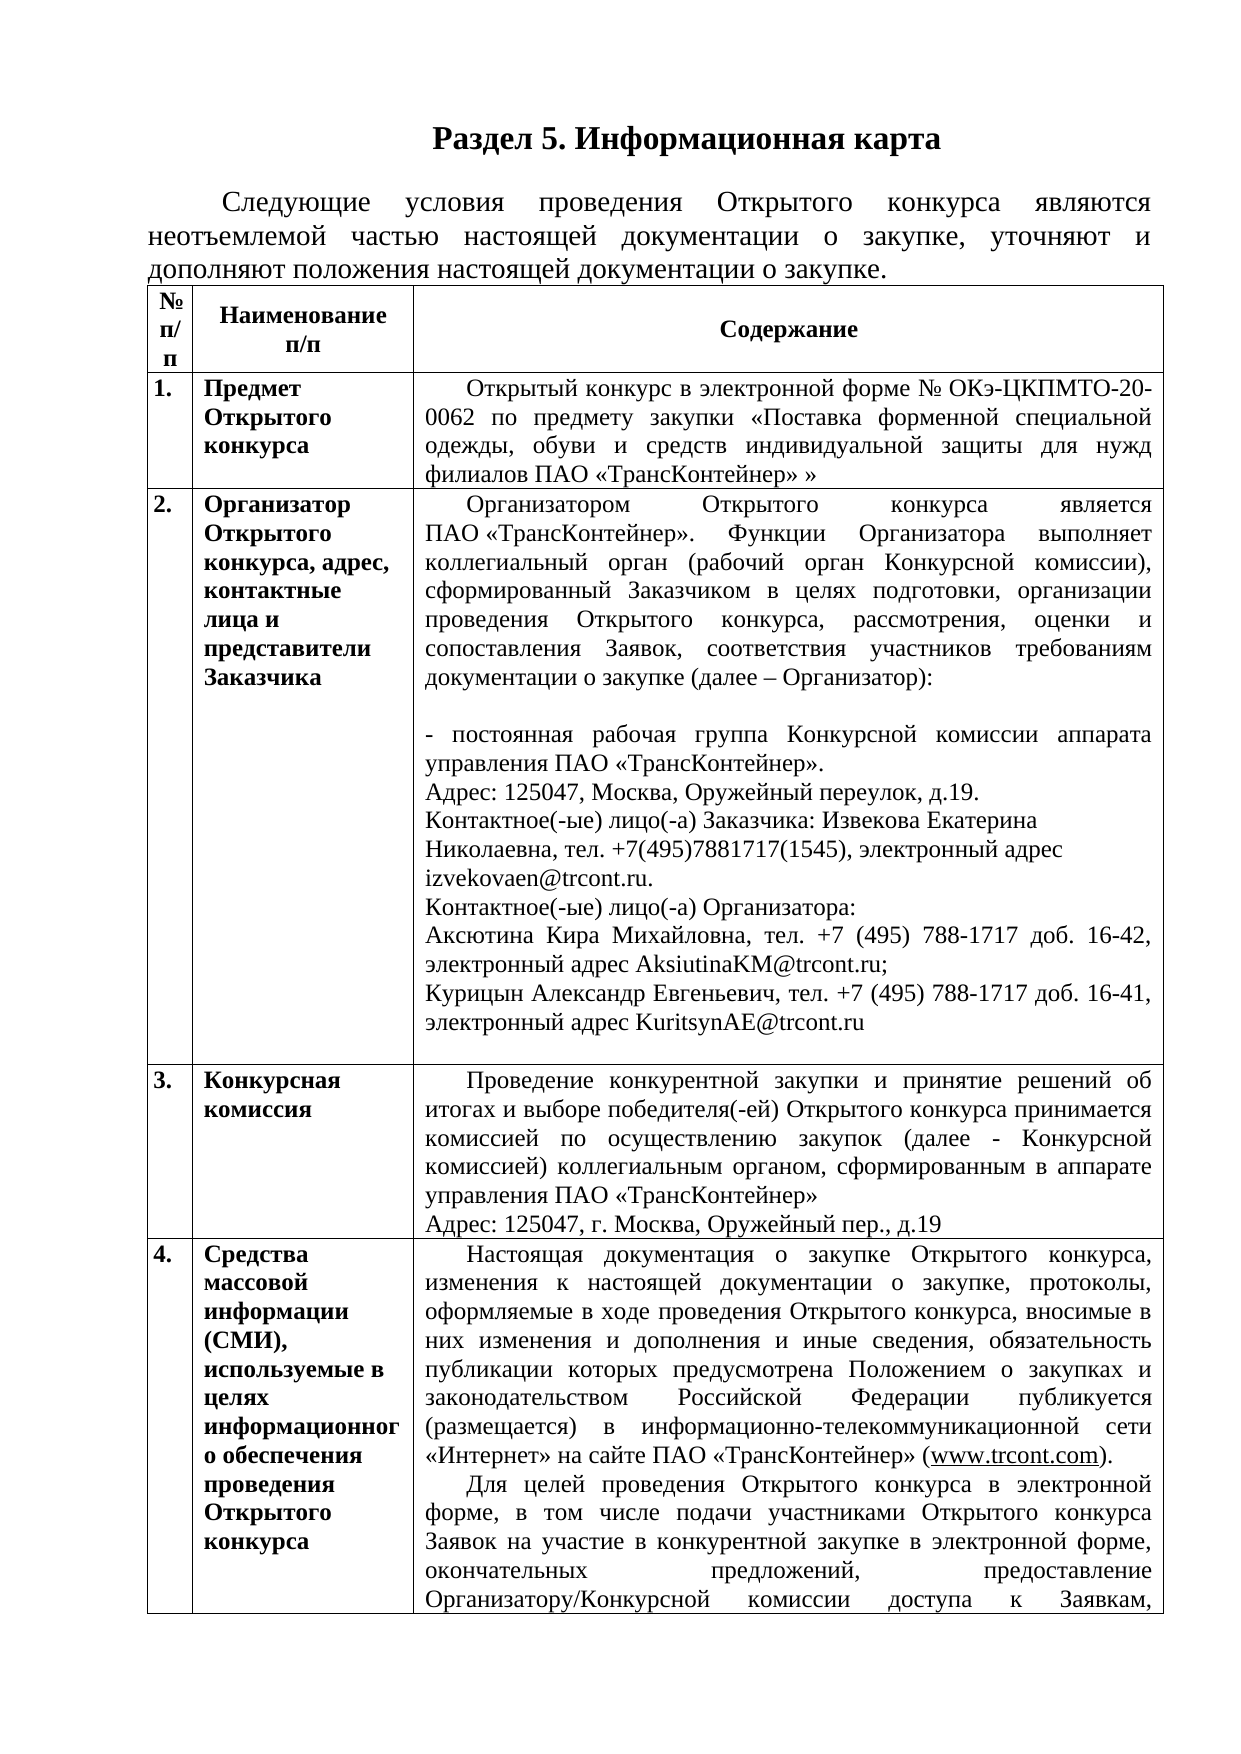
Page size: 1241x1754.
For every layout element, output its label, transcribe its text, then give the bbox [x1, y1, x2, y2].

table_cell Проведение конкурентной закупки и принятие решений об итогах и выборе победителя(-ей) Открытого конкурса принимается комиссией по осуществлению закупок (далее - Конкурсной комиссией) коллегиальным органом, сформированным в аппарате управления ПАО «ТрансКонтейнер» Адрес: 125047, г. Москва, Оружейный пер., д.19 [414, 1065, 1163, 1238]
table_header №п/п [148, 286, 192, 372]
text Раздел 5. Информационная карта [222, 118, 1152, 156]
table_cell 3. [148, 1065, 192, 1238]
table_cell Конкурсная комиссия [193, 1065, 413, 1238]
table_cell 1. [148, 373, 192, 488]
table_cell 4. [148, 1239, 192, 1612]
table_header Содержание [414, 286, 1163, 372]
table_cell Организатор Открытого конкурса, адрес, контактные лица и представители Заказчика [193, 489, 413, 1064]
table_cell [414, 1239, 1163, 1612]
table_cell Организатором Открытого конкурса является ПАО «ТрансКонтейнер». Функции Организатора выполняет коллегиальный орган (рабочий орган Конкурсной комиссии), сформированный Заказчиком в целях подготовки, организации проведения Открытого конкурса, рассмотрения, оценки и сопоставления Заявок, соответствия участников требованиям документации о закупке (далее – Организатор): - постоянная рабочая группа Конкурсной комиссии аппарата управления ПАО «ТрансКонтейнер». Адрес: 125047, Москва, Оружейный переулок, д.19. Контактное(-ые) лицо(-а) Заказчика: Извекова Екатерина Николаевна, тел. +7(495)7881717(1545), электронный адрес izvekovaen@trcont.ru. Контактное(-ые) лицо(-а) Организатора: Аксютина Кира Михайловна, тел. +7 (495) 788-1717 доб. 16-42, электронный адрес AksiutinaKM@trcont.ru; Курицын Александр Евгеньевич, тел. +7 (495) 788-1717 доб. 16-41, электронный адрес KuritsynAE@trcont.ru [414, 489, 1163, 1064]
table_cell 2. [148, 489, 192, 1064]
table_header Наименование п/п [193, 286, 413, 372]
table_cell Открытый конкурс в электронной форме № ОКэ-ЦКПМТО-20-0062 по предмету закупки «Поставка форменной специальной одежды, обуви и средств индивидуальной защиты для нужд филиалов ПАО «ТрансКонтейнер» » [414, 373, 1163, 488]
list Следующие условия проведения Открытого конкурса являются неотъемлемой частью настоящей документации о закупке, уточняют и дополняют положения настоящей документации о закупке. [148, 184, 1152, 285]
table_cell Предмет Открытого конкурса [193, 373, 413, 488]
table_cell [193, 1239, 413, 1612]
